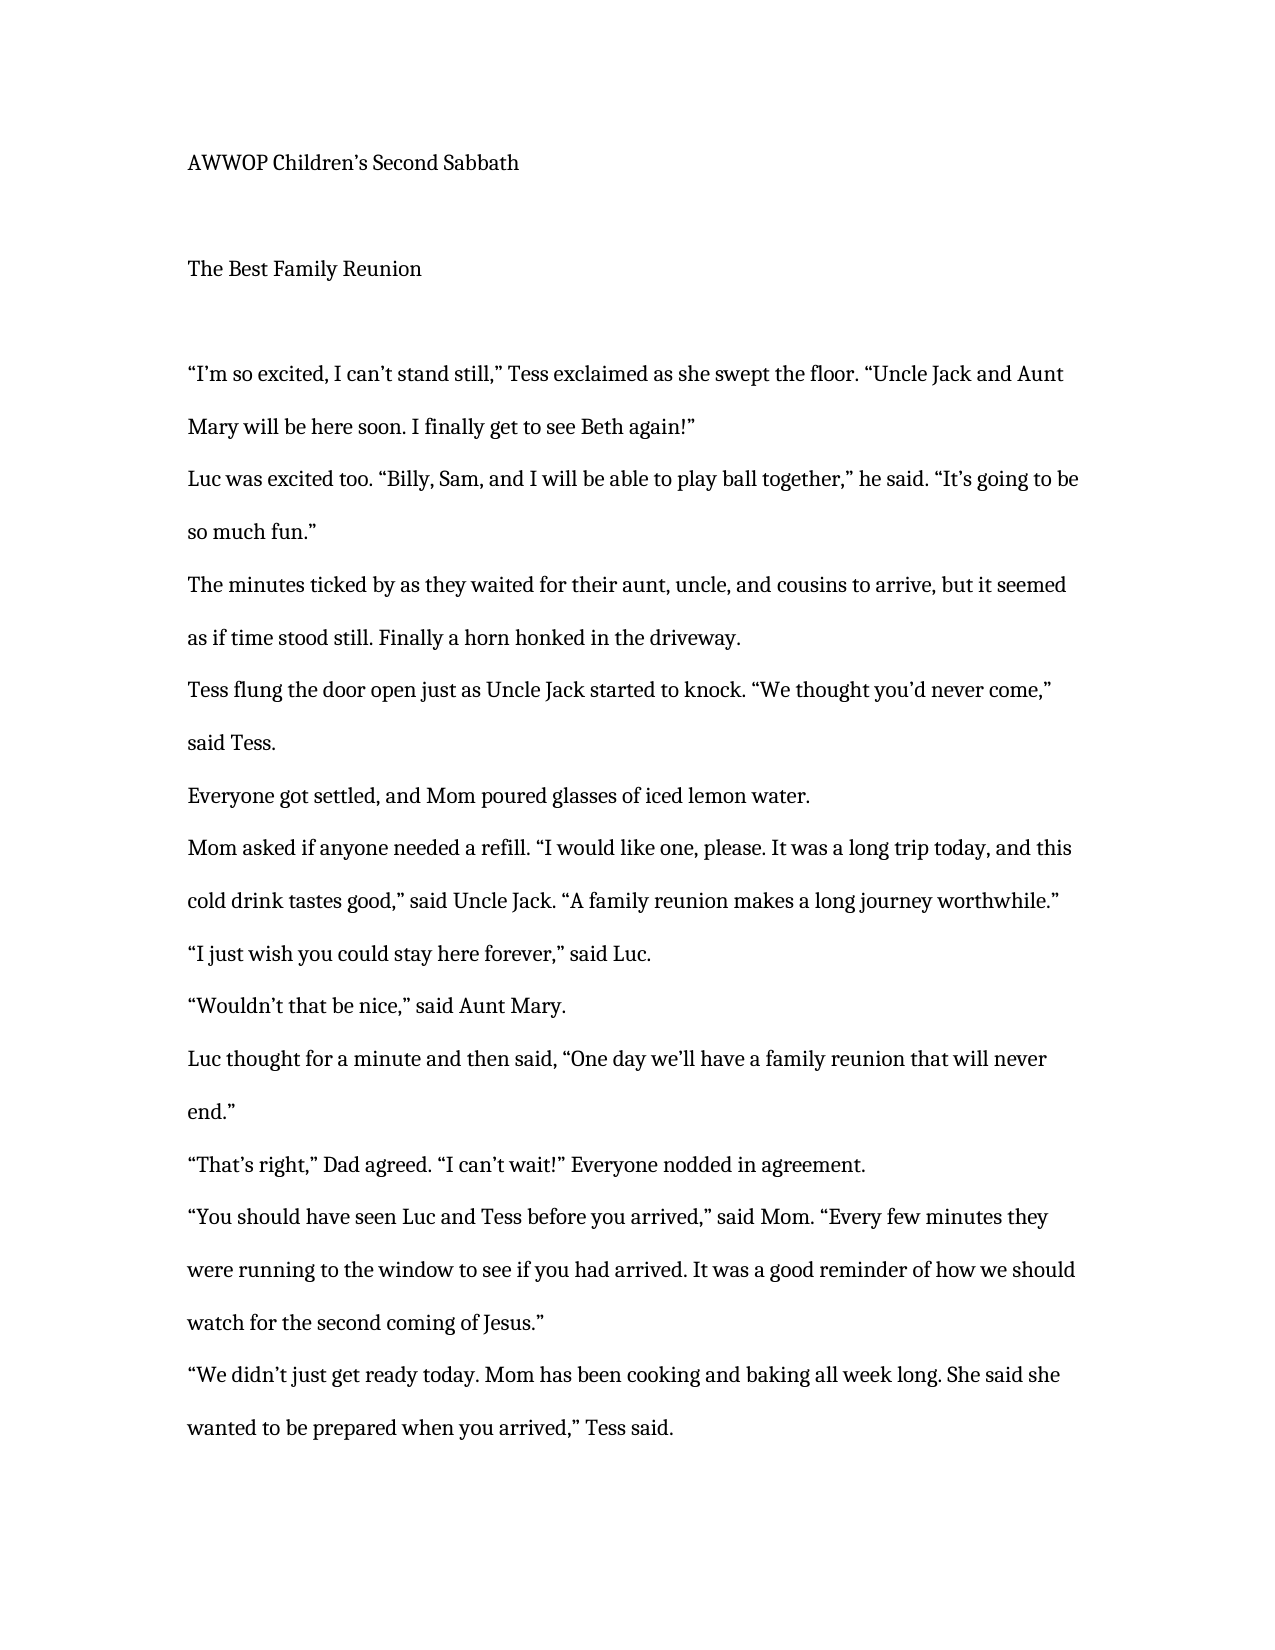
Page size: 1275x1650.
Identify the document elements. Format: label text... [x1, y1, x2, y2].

text “I just wish you could stay here forever,” said Luc. [187, 941, 1087, 967]
text Luc thought for a minute and then said, “One day we’ll have a family reunion that will never end.” [187, 1046, 1087, 1125]
text “Wouldn’t that be nice,” said Aunt Mary. [187, 993, 1087, 1020]
text The Best Family Reunion [187, 255, 1087, 282]
text “I’m so excited, I can’t stand still,” Tess exclaimed as she swept the floor. “Uncle Jack and Aunt Mary will be here soon. I finally get to see Beth again!” [187, 361, 1087, 440]
text “We didn’t just get ready today. Mom has been cooking and baking all week long. She said she wanted to be prepared when you arrived,” Tess said. [187, 1362, 1087, 1441]
text “That’s right,” Dad agreed. “I can’t wait!” Everyone nodded in agreement. [187, 1151, 1087, 1178]
text Luc was excited too. “Billy, Sam, and I will be able to play ball together,” he said. “It’s going to be so much fun.” [187, 466, 1087, 545]
text Everyone got settled, and Mom poured glasses of iced lemon water. [187, 782, 1087, 809]
text The minutes ticked by as they waited for their aunt, uncle, and cousins to arrive, but it seemed as if time stood still. Finally a horn honked in the driveway. [187, 572, 1087, 651]
text Tess flung the door open just as Uncle Jack started to knock. “We thought you’d never come,” said Tess. [187, 677, 1087, 756]
text AWWOP Children’s Second Sabbath [187, 150, 1087, 176]
text “You should have seen Luc and Tess before you arrived,” said Mom. “Every few minutes they were running to the window to see if you had arrived. It was a good reminder of how we should watch for the second coming of Jesus.” [187, 1204, 1087, 1336]
text Mom asked if anyone needed a refill. “I would like one, please. It was a long trip today, and this cold drink tastes good,” said Uncle Jack. “A family reunion makes a long journey worthwhile.” [187, 835, 1087, 914]
